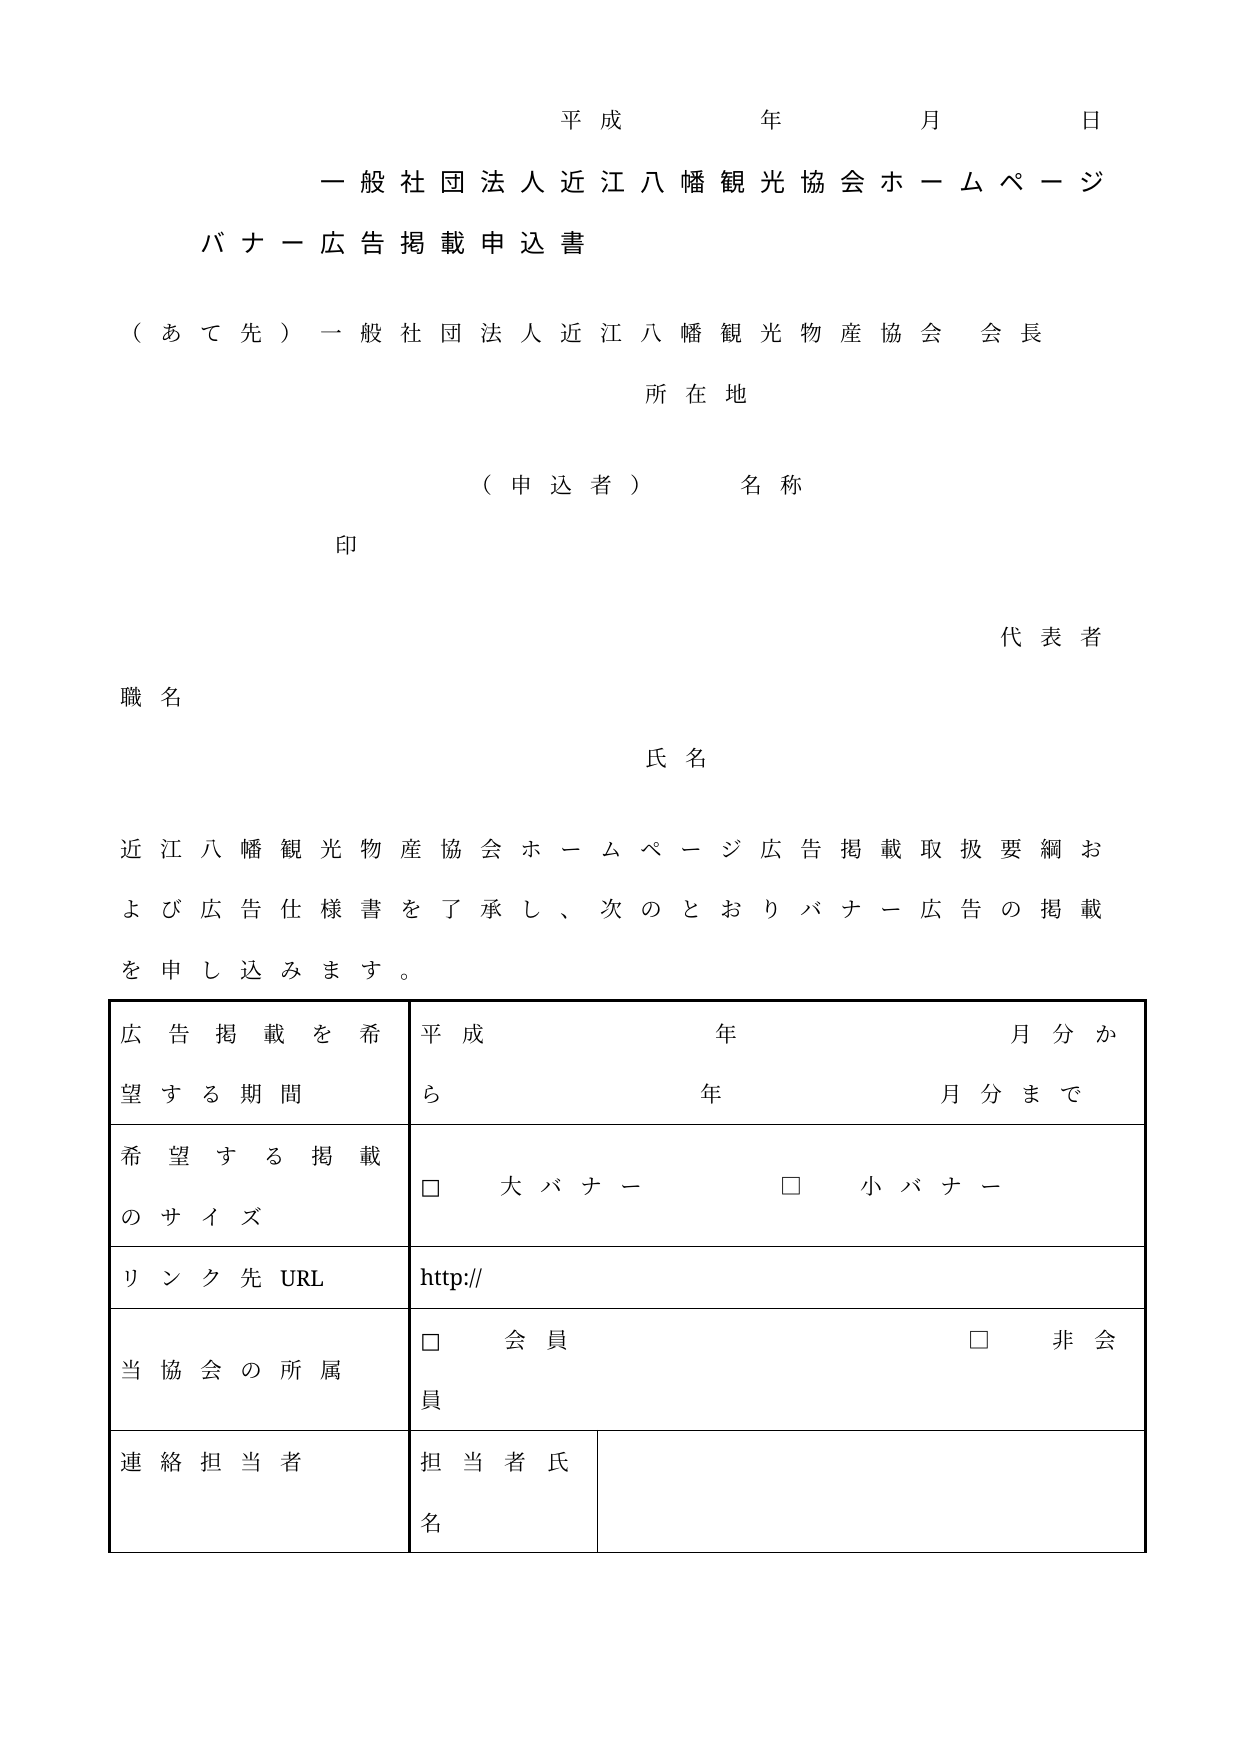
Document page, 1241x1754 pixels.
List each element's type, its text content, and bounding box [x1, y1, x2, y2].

table_cell 連絡担当者 [111, 1431, 408, 1552]
table_cell 担当者氏名 [411, 1431, 597, 1552]
table_cell □ 大バナー □ 小バナー [411, 1125, 1144, 1246]
text 所在地 [120, 363, 1120, 423]
text （申込者） 名称 印 [120, 453, 1120, 575]
text 一般社団法人近江八幡観光協会ホームページバナー広告掲載申込書 [188, 150, 1120, 272]
text 平成 年 月 日 [120, 89, 1120, 149]
text 代表者職名 [120, 605, 1120, 726]
table_cell [598, 1431, 1144, 1552]
table_header 平成 年 月分から 年 月分まで [411, 1002, 1144, 1123]
table_cell リンク先URL [111, 1247, 408, 1307]
table_header 広告掲載を希望する期間 [111, 1002, 408, 1123]
text 近江八幡観光物産協会ホームページ広告掲載取扱要綱および広告仕様書を了承し、次のとおりバナー広告の掲載を申し込みます。 [120, 817, 1120, 999]
table_cell 当協会の所属 [111, 1309, 408, 1430]
text 氏名 [120, 726, 1120, 787]
table_cell http:// [411, 1247, 1144, 1307]
table_cell 希望する掲載のサイズ [111, 1125, 408, 1246]
text （あて先）一般社団法人近江八幡観光物産協会 会長 [120, 302, 1120, 363]
table_cell □ 会員 □ 非会員 [411, 1309, 1144, 1430]
